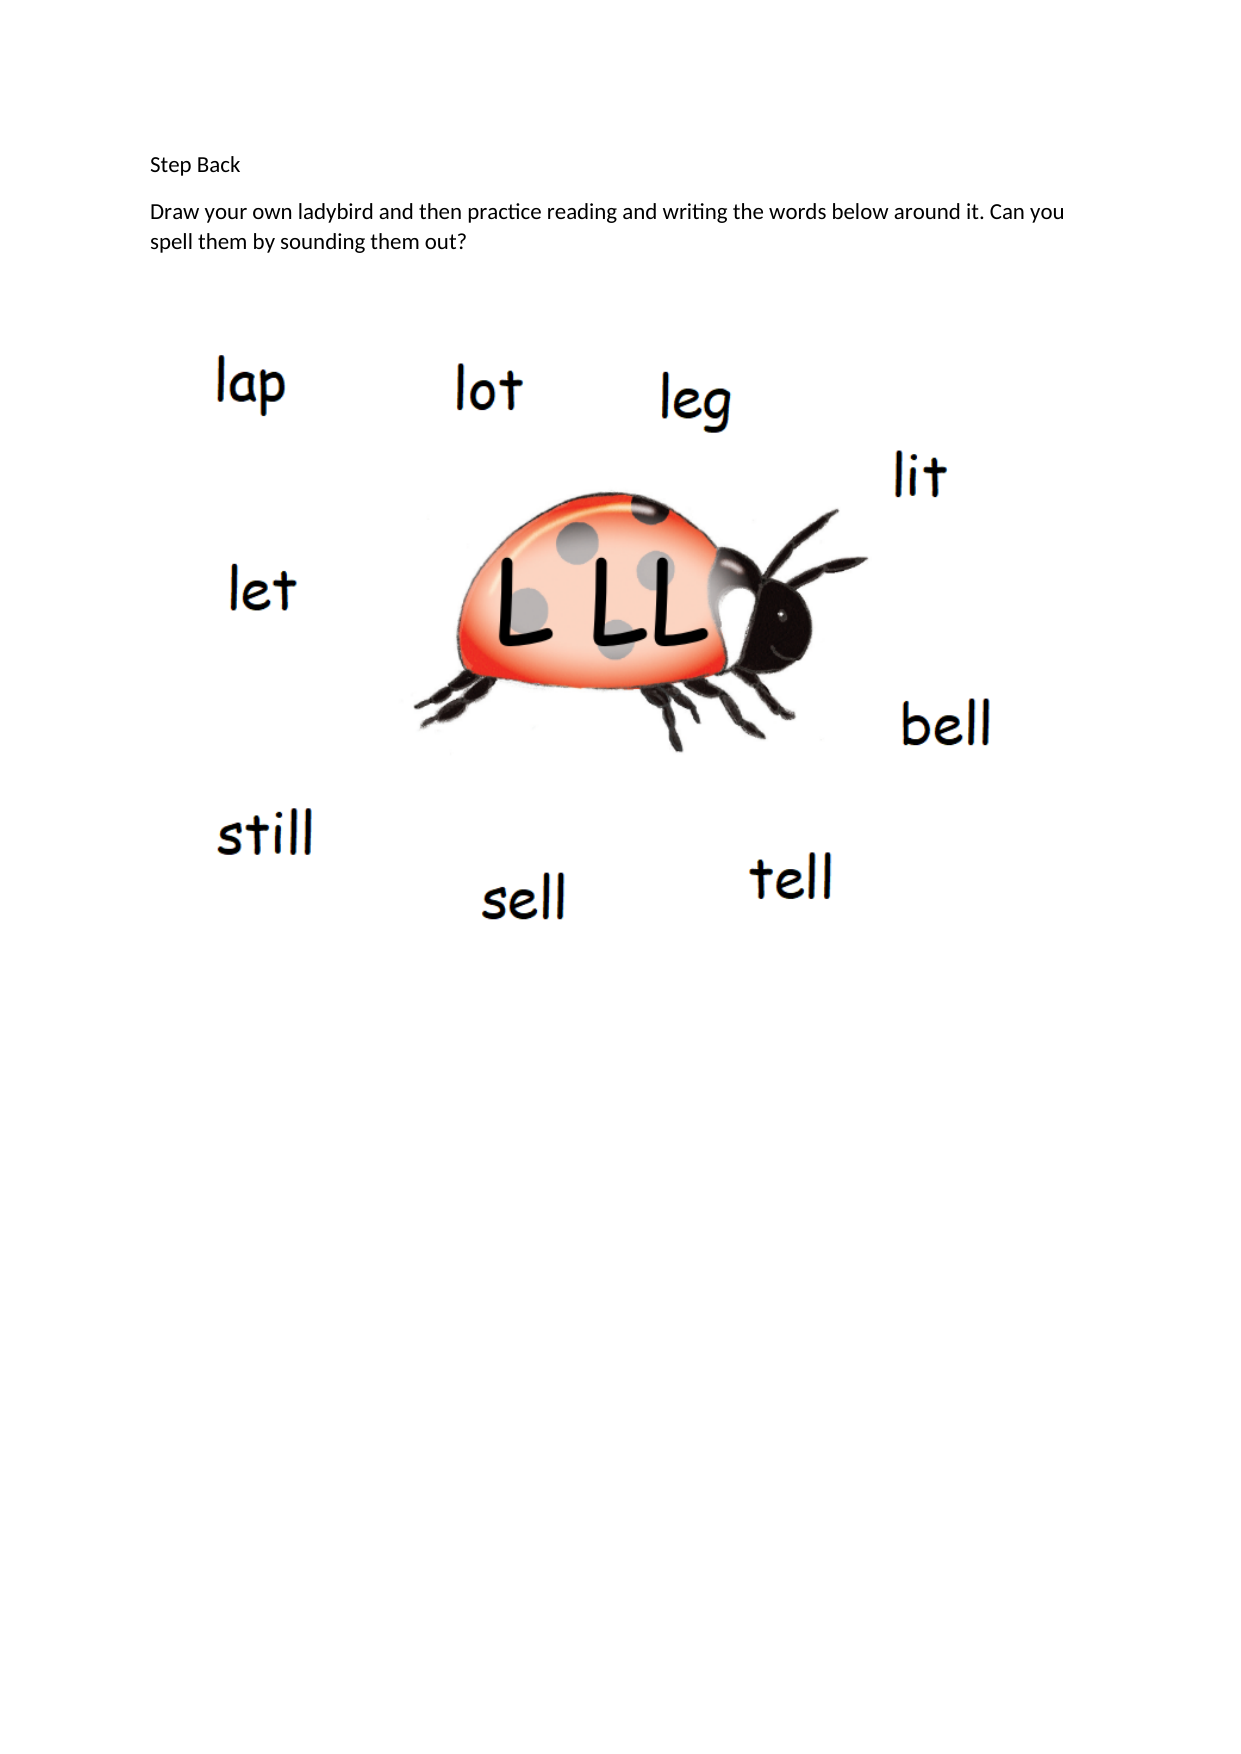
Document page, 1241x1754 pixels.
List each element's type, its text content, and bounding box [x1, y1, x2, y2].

text Draw your own ladybird and then practice reading and writing the words below around it. Can you spell them by sounding them out? [150, 197, 1090, 255]
picture [150, 273, 1091, 967]
text Step Back [150, 150, 1090, 178]
